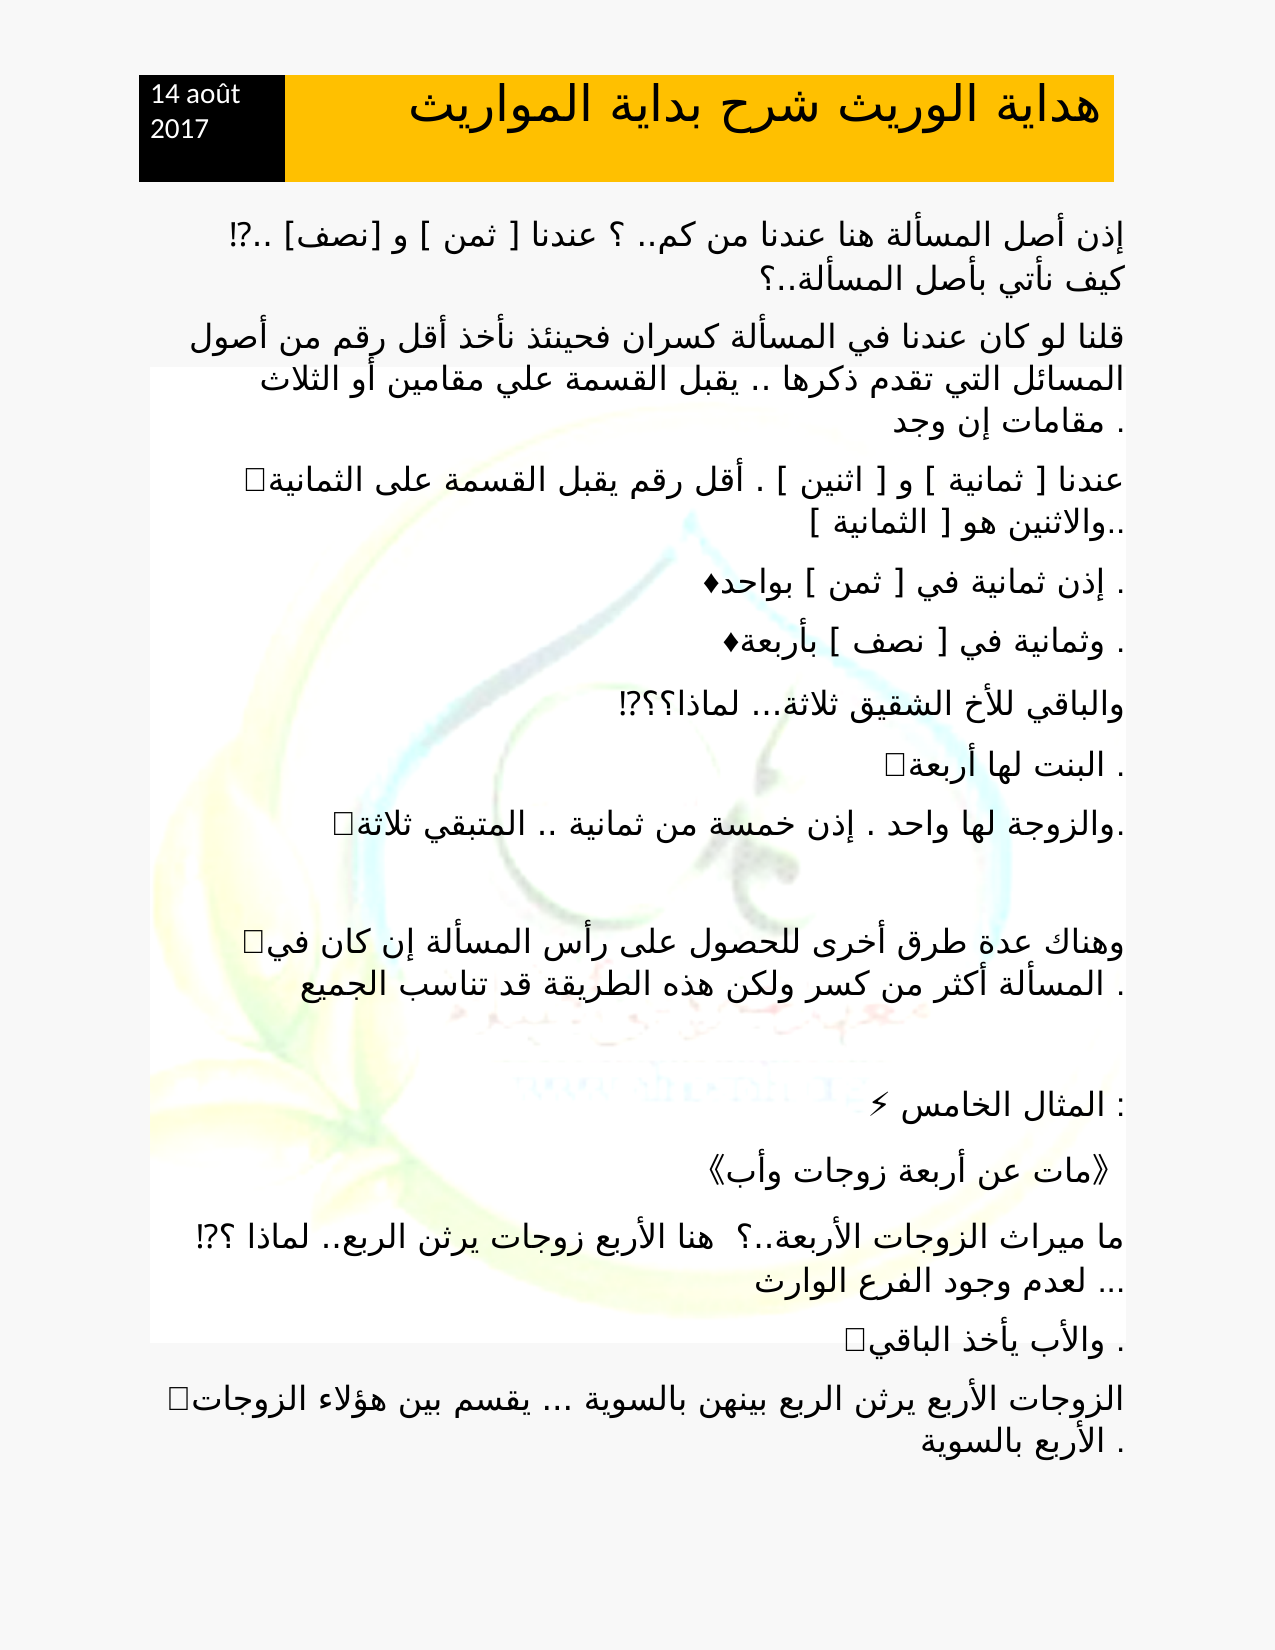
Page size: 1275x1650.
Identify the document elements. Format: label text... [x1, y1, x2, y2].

text 🔴البنت لها أربعة . [150, 745, 1125, 785]
text ⁉️ما ميراث الزوجات الأربعة..؟ هنا الأربع زوجات يرثن الربع.. لماذا ؟ لعدم وجود الفرع الوارث ... [150, 1212, 1125, 1300]
text ⁉️والباقي للأخ الشقيق ثلاثة... لماذا؟؟ [150, 680, 1125, 725]
text 《مات عن أربعة زوجات وأب》 [150, 1147, 1125, 1192]
text 🔴الزوجات الأربع يرثن الربع بينهن بالسوية ... يقسم بين هؤلاء الزوجات الأربع بالسوية . [150, 1379, 1125, 1461]
text قلنا لو كان عندنا في المسألة كسران فحينئذ نأخذ أقل رقم من أصول المسائل التي تقدم ذكرها .. يقبل القسمة علي مقامين أو الثلاث مقامات إن وجد . [150, 317, 1125, 441]
text ⚡️ المثال الخامس : [150, 1081, 1125, 1127]
text 📌وهناك عدة طرق أخرى للحصول على رأس المسألة إن كان في المسألة أكثر من كسر ولكن هذه الطريقة قد تناسب الجميع . [150, 922, 1125, 1003]
text ⁉️إذن أصل المسألة هنا عندنا من كم.. ؟ عندنا [ ثمن ] و [نصف] .. كيف نأتي بأصل المسألة..؟ [150, 211, 1125, 298]
text ♦️وثمانية في [ نصف ] بأربعة . [150, 621, 1125, 660]
text 🔴والزوجة لها واحد . إذن خمسة من ثمانية .. المتبقي ثلاثة. [150, 804, 1125, 844]
text ♦️إذن ثمانية في [ ثمن ] بواحد . [150, 562, 1125, 601]
text 📌عندنا [ ثمانية ] و [ اثنين ] . أقل رقم يقبل القسمة على الثمانية والاثنين هو [ الثمانية ].. [150, 460, 1125, 542]
text 🔴والأب يأخذ الباقي . [150, 1320, 1125, 1359]
